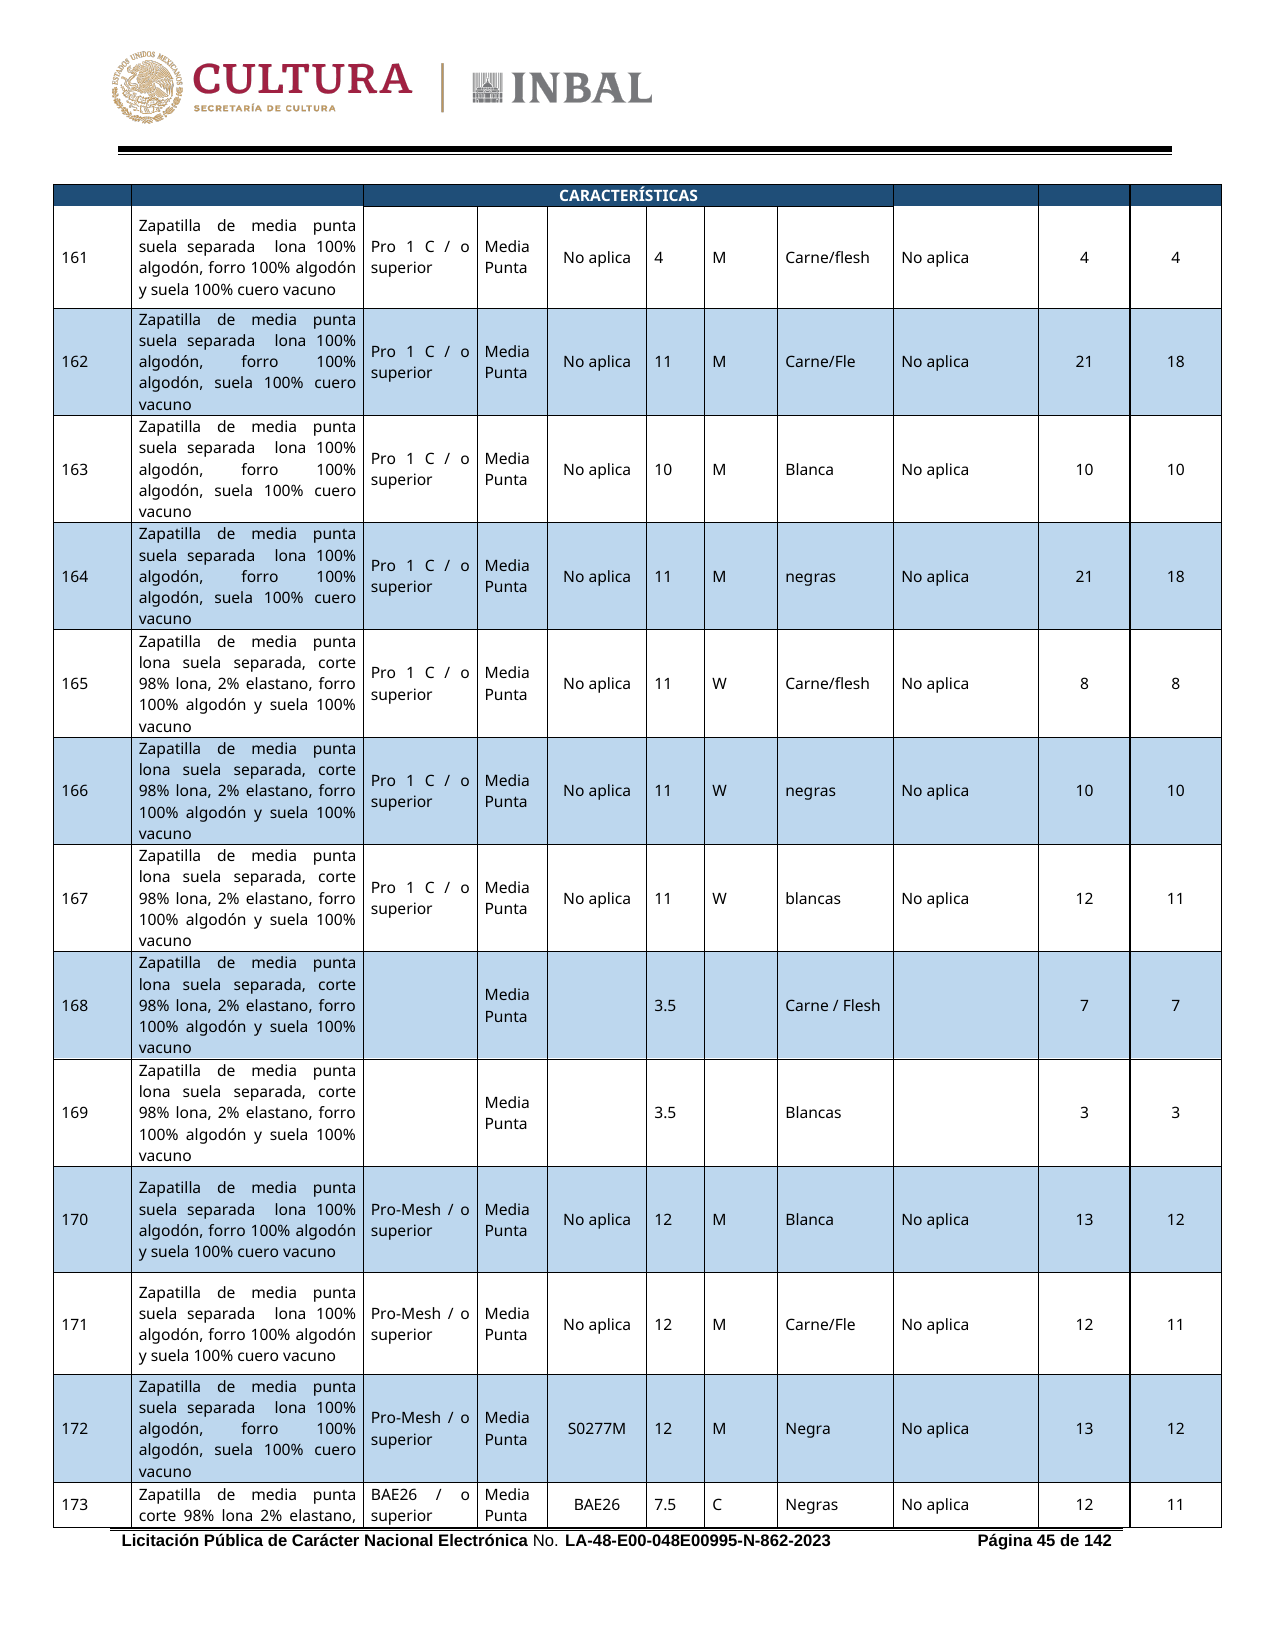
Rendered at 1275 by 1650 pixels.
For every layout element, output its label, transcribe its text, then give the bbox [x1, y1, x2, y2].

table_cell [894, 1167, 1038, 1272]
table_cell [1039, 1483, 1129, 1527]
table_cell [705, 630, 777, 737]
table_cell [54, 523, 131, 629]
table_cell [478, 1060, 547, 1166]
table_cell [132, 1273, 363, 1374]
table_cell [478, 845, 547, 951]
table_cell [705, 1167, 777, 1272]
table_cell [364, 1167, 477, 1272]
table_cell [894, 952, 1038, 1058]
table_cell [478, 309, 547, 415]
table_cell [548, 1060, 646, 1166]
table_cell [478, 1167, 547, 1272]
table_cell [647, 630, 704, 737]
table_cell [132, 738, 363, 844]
table_header CARACTERÍSTICAS [364, 185, 893, 206]
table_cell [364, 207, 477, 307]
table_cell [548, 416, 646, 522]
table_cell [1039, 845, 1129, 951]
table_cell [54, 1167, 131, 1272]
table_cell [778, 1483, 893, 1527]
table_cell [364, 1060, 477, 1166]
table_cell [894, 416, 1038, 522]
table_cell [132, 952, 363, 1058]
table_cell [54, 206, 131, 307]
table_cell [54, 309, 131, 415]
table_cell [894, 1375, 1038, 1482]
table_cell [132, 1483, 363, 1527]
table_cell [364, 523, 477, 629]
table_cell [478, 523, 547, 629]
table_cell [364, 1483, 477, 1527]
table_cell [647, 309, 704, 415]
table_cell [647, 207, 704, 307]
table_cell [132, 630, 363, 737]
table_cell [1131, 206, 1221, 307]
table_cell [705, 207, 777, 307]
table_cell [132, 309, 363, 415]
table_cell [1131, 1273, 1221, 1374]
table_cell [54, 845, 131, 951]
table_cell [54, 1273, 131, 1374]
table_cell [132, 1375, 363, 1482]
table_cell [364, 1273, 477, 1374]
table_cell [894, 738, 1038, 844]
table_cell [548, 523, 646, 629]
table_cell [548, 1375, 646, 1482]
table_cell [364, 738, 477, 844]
table_header SOLICITUD MÁXIMA (PARES) [1039, 185, 1129, 206]
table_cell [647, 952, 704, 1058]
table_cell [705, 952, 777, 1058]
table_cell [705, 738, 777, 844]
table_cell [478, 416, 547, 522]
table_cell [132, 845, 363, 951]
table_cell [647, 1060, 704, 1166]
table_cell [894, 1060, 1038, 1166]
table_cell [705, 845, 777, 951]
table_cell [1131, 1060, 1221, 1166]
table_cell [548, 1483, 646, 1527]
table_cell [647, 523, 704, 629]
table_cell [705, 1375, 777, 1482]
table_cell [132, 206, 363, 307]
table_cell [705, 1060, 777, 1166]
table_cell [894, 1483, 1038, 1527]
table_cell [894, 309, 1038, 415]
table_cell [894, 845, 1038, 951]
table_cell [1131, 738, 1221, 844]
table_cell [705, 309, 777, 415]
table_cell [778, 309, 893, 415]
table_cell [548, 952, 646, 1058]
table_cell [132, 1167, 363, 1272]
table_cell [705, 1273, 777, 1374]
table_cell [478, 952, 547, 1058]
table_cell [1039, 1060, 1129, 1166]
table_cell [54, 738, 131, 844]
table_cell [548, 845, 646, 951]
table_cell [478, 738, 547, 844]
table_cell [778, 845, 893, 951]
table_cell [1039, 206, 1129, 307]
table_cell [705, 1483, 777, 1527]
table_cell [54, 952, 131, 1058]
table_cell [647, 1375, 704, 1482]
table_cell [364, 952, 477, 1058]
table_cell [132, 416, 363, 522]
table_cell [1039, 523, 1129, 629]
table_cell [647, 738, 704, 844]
table_header SOLICITUD MINIMA (PARES) [1131, 185, 1221, 206]
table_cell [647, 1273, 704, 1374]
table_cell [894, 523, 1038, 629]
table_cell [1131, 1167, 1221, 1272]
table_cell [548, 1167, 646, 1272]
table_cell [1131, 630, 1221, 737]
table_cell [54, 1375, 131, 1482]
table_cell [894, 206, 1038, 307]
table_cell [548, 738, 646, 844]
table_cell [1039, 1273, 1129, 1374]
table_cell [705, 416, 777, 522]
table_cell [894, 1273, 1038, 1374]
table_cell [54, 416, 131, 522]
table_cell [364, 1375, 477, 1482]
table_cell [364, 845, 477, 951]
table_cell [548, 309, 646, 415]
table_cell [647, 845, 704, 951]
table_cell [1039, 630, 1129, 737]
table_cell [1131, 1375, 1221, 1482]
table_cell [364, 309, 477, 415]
table_header OBSERVACIONES [894, 185, 1038, 206]
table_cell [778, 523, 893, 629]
table_header PARTIDA [54, 185, 131, 206]
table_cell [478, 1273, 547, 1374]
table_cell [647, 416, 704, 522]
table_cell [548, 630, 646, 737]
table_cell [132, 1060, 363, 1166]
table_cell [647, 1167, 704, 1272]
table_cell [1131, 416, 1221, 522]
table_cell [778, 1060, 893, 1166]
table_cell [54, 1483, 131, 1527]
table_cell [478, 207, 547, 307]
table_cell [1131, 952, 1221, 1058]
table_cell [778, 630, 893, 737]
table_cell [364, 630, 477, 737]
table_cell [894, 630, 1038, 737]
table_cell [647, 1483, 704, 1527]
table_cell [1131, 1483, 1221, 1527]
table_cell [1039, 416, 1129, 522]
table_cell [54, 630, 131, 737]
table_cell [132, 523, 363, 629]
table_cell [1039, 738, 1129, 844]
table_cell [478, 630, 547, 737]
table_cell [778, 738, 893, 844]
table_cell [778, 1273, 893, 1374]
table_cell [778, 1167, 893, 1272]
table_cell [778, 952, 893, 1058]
picture [18, 7, 745, 169]
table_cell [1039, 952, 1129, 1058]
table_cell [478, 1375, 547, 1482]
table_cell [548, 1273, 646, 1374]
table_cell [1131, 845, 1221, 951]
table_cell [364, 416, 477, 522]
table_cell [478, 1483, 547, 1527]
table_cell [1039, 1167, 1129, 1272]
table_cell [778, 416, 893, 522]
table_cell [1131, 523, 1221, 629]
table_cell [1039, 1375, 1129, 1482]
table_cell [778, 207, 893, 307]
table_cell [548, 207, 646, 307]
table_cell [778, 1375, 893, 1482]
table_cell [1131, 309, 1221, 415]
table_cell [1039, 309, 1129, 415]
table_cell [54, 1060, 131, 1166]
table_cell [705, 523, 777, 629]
table_header DESCRIPCIÓN [132, 185, 363, 206]
